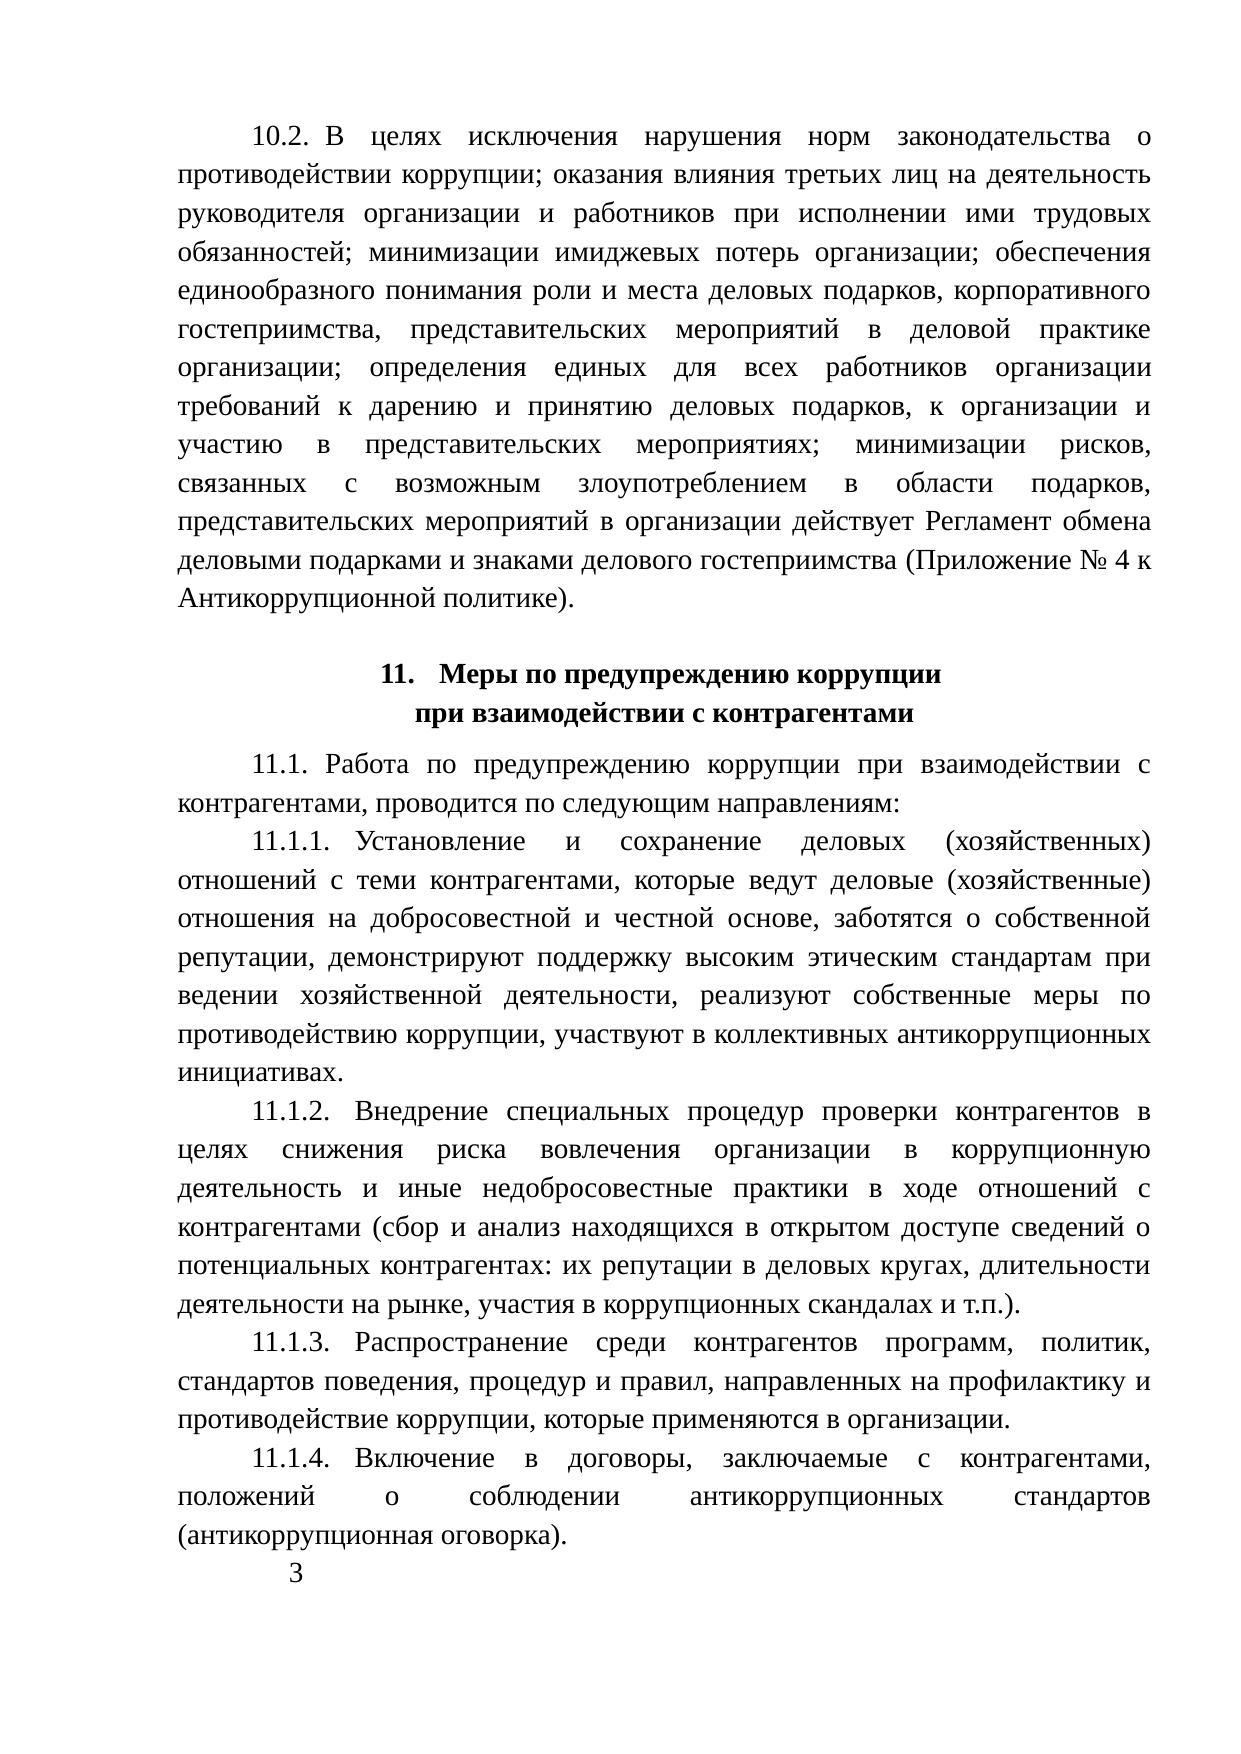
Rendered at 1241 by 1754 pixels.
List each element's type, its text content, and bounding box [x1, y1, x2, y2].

list Включение в договоры, заключаемые с контрагентами, положений о соблюдении антикоррупционных стандартов (антикоррупционная оговорка). [177, 1440, 1152, 1551]
list Распространение среди контрагентов программ, политик, стандартов поведения, процедур и правил, направленных на профилактику и противодействие коррупции, которые применяются в организации. [177, 1324, 1152, 1435]
list 3 [288, 1556, 1152, 1589]
list Работа по предупреждению коррупции при взаимодействии с контрагентами, проводится по следующим направлениям: [177, 746, 1152, 818]
list Установление и сохранение деловых (хозяйственных) отношений с теми контрагентами, которые ведут деловые (хозяйственные) отношения на добросовестной и честной основе, заботятся о собственной репутации, демонстрируют поддержку высоким этическим стандартам при ведении хозяйственной деятельности, реализуют собственные меры по противодействию коррупции, участвуют в коллективных антикоррупционных инициативах. [177, 823, 1152, 1088]
list Внедрение специальных процедур проверки контрагентов в целях снижения риска вовлечения организации в коррупционную деятельность и иные недобросовестные практики в ходе отношений с контрагентами (сбор и анализ находящихся в открытом доступе сведений о потенциальных контрагентах: их репутации в деловых кругах, длительности деятельности на рынке, участия в коррупционных скандалах и т.п.). [177, 1093, 1152, 1319]
list В целях исключения нарушения норм законодательства о противодействии коррупции; оказания влияния третьих лиц на деятельность руководителя организации и работников при исполнении ими трудовых обязанностей; минимизации имиджевых потерь организации; обеспечения единообразного понимания роли и места деловых подарков, корпоративного гостеприимства, представительских мероприятий в деловой практике организации; определения единых для всех работников организации требований к дарению и принятию деловых подарков, к организации и участию в представительских мероприятиях; минимизации рисков, связанных с возможным злоупотреблением в области подарков, представительских мероприятий в организации действует Регламент обмена деловыми подарками и знаками делового гостеприимства (Приложение № 4 к Антикоррупционной политике). [177, 118, 1152, 614]
list Меры по предупреждению коррупции при взаимодействии с контрагентами [177, 657, 1152, 729]
